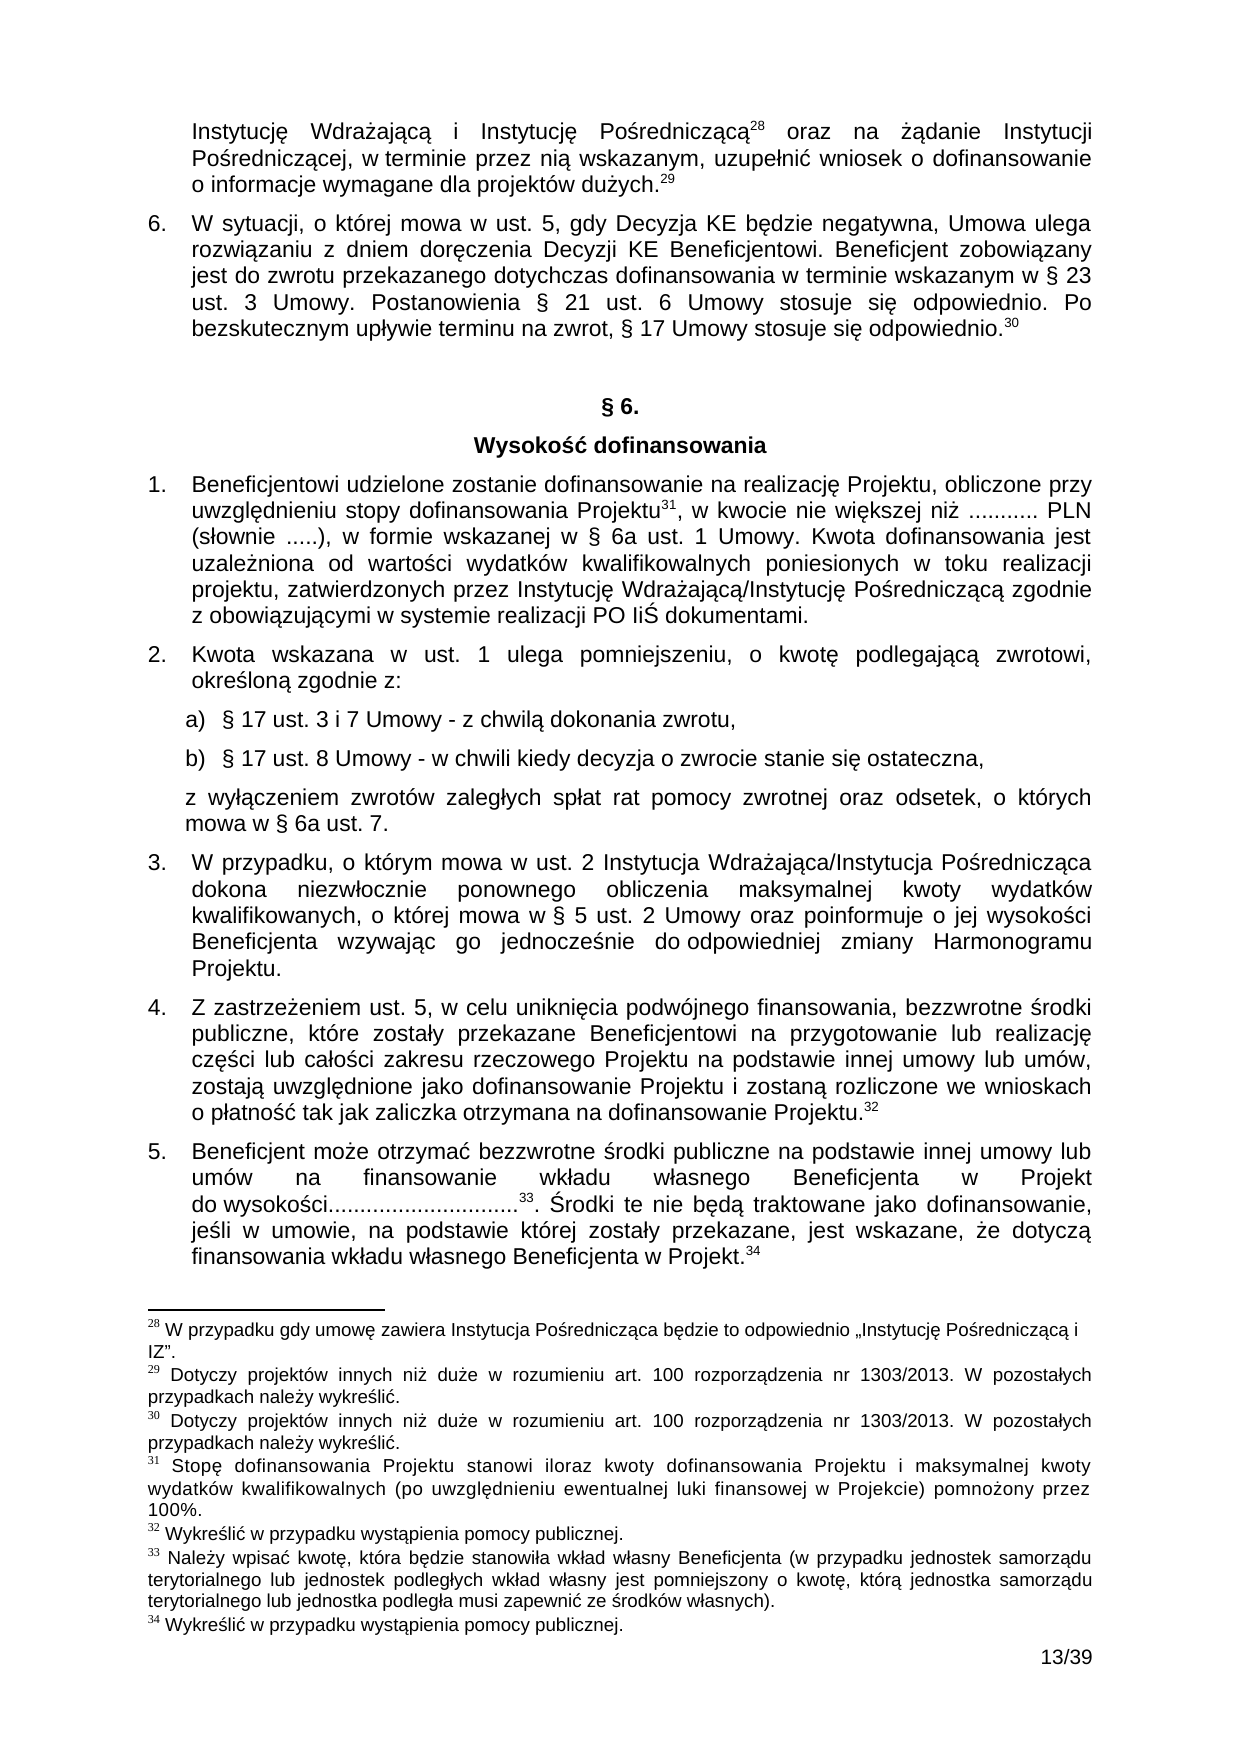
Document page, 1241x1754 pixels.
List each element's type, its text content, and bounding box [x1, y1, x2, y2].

text z wyłączeniem zwrotów zaległych spłat rat pomocy zwrotnej oraz odsetek, o których mowa w § 6a ust. 7. [185, 784, 1092, 837]
list W przypadku, o którym mowa w ust. 2 Instytucja Wdrażająca/Instytucja Pośrednicząca dokona niezwłocznie ponownego obliczenia maksymalnej kwoty wydatków kwalifikowanych, o której mowa w § 5 ust. 2 Umowy oraz poinformuje o jej wysokości Beneficjenta wzywając go jednocześnie do odpowiedniej zmiany Harmonogramu Projektu. [148, 849, 1092, 981]
text b) § 17 ust. 8 Umowy - w chwili kiedy decyzja o zwrocie stanie się ostateczna, [148, 745, 1092, 772]
list Kwota wskazana w ust. 1 ulega pomniejszeniu, o kwotę podlegającą zwrotowi, określoną zgodnie z: [148, 641, 1092, 694]
list W sytuacji, o której mowa w ust. 5, gdy Decyzja KE będzie negatywna, Umowa ulega rozwiązaniu z dniem doręczenia Decyzji KE Beneficjentowi. Beneficjent zobowiązany jest do zwrotu przekazanego dotychczas dofinansowania w terminie wskazanym w § 23 ust. 3 Umowy. Postanowienia § 21 ust. 6 Umowy stosuje się odpowiednio. Po bezskutecznym upływie terminu na zwrot, § 17 Umowy stosuje się odpowiednio. [148, 210, 1092, 341]
list Beneficjent może otrzymać bezzwrotne środki publiczne na podstawie innej umowy lub umów na finansowanie wkładu własnego Beneficjenta w Projekt do wysokości............................... Środki te nie będą traktowane jako dofinansowanie, jeśli w umowie, na podstawie której zostały przekazane, jest wskazane, że dotyczą finansowania wkładu własnego Beneficjenta w Projekt. [148, 1138, 1092, 1269]
text a) § 17 ust. 3 i 7 Umowy - z chwilą dokonania zwrotu, [185, 706, 1092, 733]
text Wysokość dofinansowania [148, 432, 1092, 458]
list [148, 118, 1092, 197]
list Beneficjentowi udzielone zostanie dofinansowanie na realizację Projektu, obliczone przy uwzględnieniu stopy dofinansowania Projektu, w kwocie nie większej niż ........... PLN (słownie .....), w formie wskazanej w § 6a ust. 1 Umowy. Kwota dofinansowania jest uzależniona od wartości wydatków kwalifikowalnych poniesionych w toku realizacji projektu, zatwierdzonych przez Instytucję Wdrażającą/Instytucję Pośredniczącą zgodnie z obowiązującymi w systemie realizacji PO IiŚ dokumentami. [148, 471, 1092, 629]
text § 6. [148, 393, 1092, 419]
list Z zastrzeżeniem ust. 5, w celu uniknięcia podwójnego finansowania, bezzwrotne środki publiczne, które zostały przekazane Beneficjentowi na przygotowanie lub realizację części lub całości zakresu rzeczowego Projektu na podstawie innej umowy lub umów, zostają uwzględnione jako dofinansowanie Projektu i zostaną rozliczone we wnioskach o płatność tak jak zaliczka otrzymana na dofinansowanie Projektu. [148, 993, 1092, 1125]
